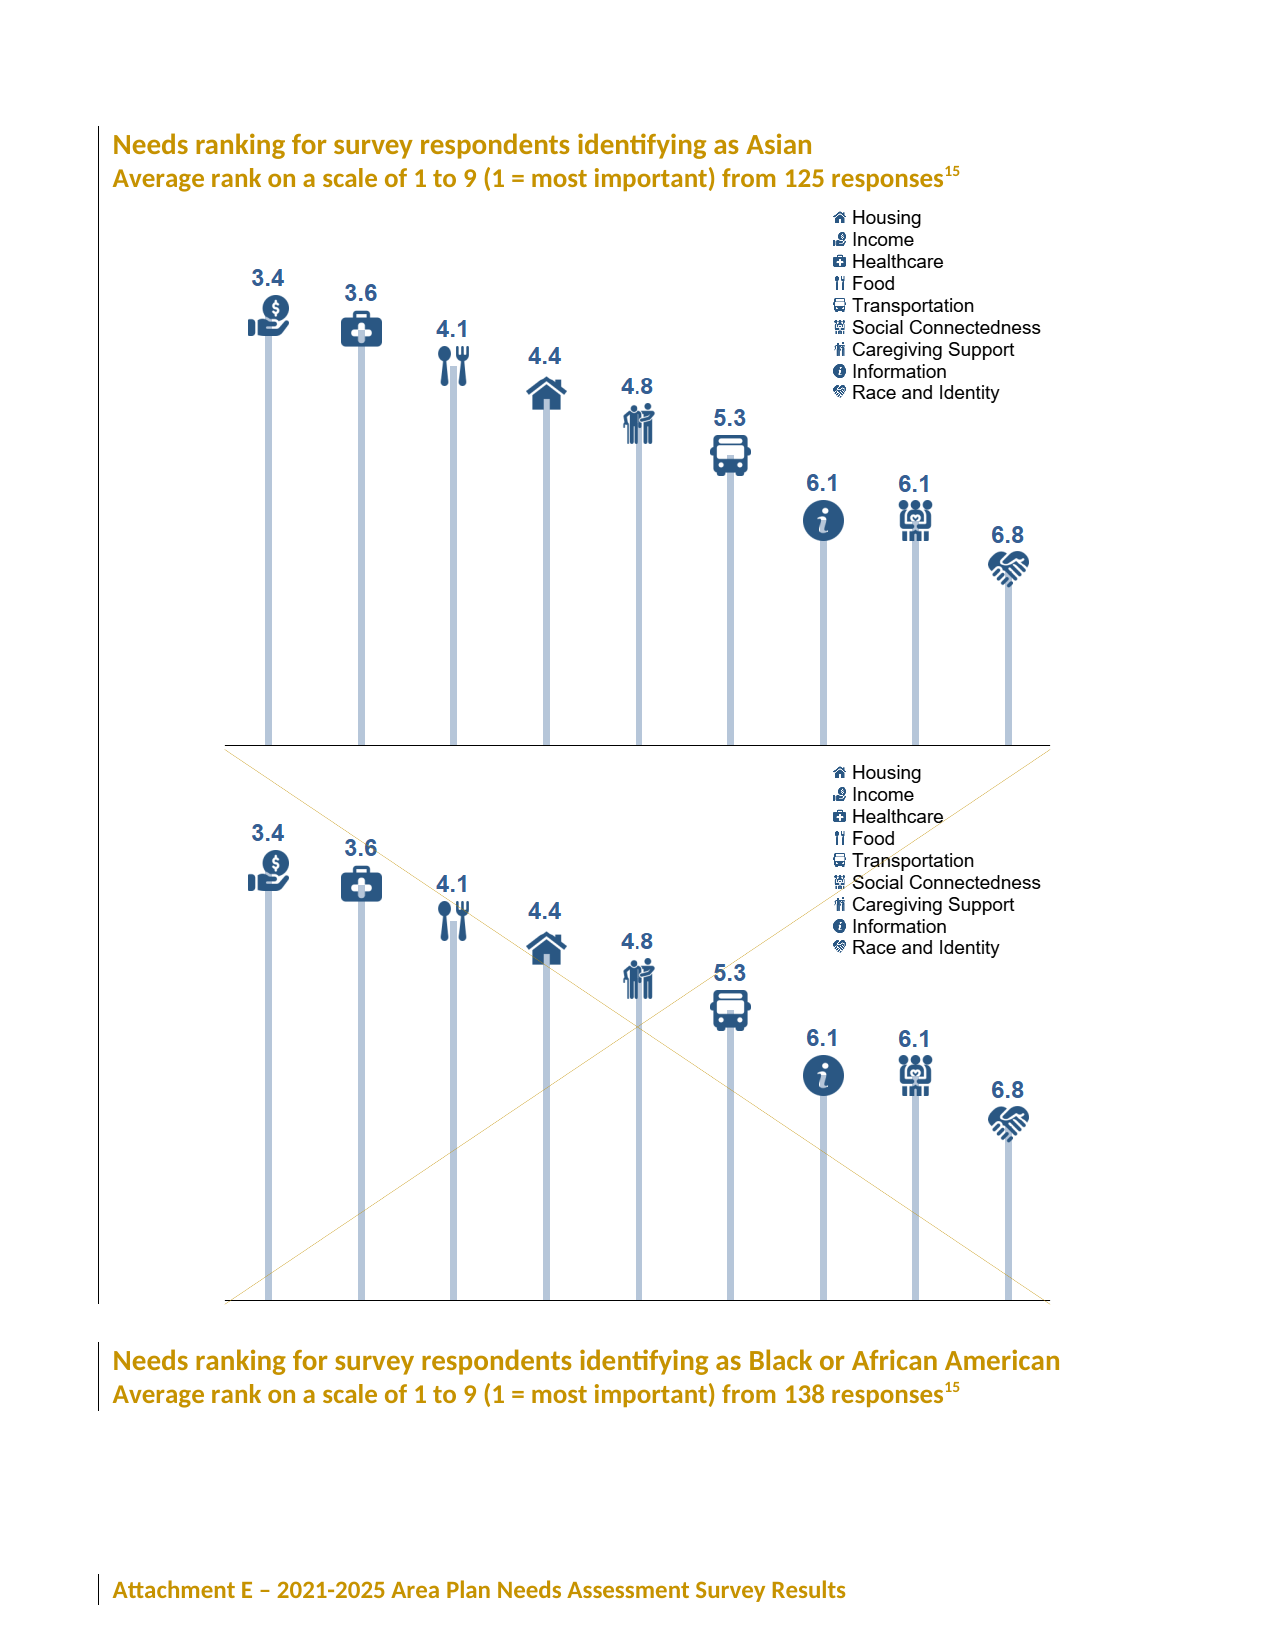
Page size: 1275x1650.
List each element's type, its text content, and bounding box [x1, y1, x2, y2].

picture [224, 750, 635, 1304]
picture [640, 750, 1051, 1304]
picture [226, 1028, 1049, 1305]
text Needs ranking for survey respondents identifying as Black or African American [112, 1342, 1162, 1378]
text Average rank on a scale of 1 to 9 (1 = most important) from 138 responses15 [112, 1378, 1162, 1411]
picture [224, 194, 1051, 1026]
text Needs ranking for survey respondents identifying as Asian [112, 126, 1162, 161]
text Average rank on a scale of 1 to 9 (1 = most important) from 125 responses15 [112, 161, 1162, 194]
